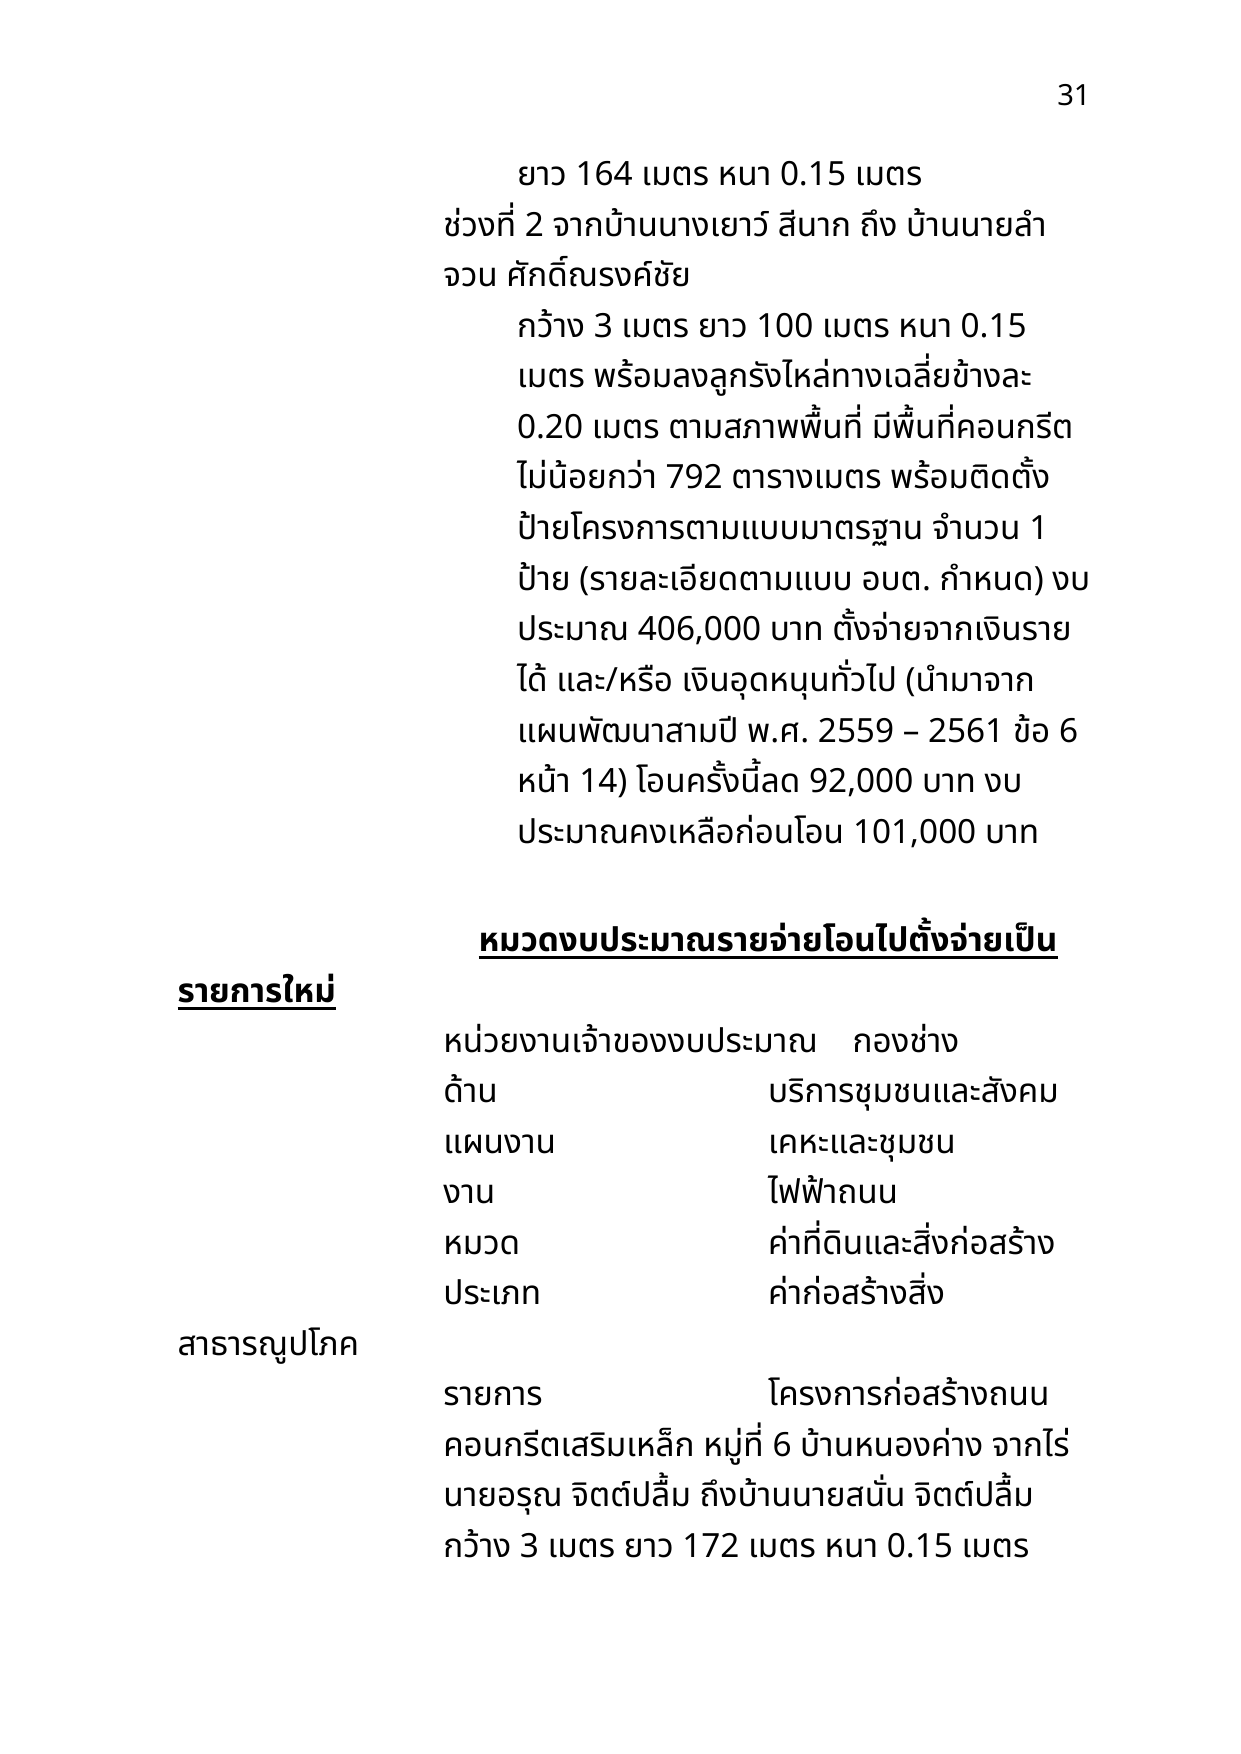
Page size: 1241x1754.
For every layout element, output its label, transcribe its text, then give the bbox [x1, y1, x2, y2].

text งาน ไฟฟ้าถนน [177, 1168, 1093, 1219]
text ยาว 164 เมตร หนา 0.15 เมตร [177, 150, 1093, 201]
text ประเภท ค่าก่อสร้างสิ่งสาธารณูปโภค [177, 1269, 1093, 1370]
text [177, 1370, 1093, 1572]
text หมวด ค่าที่ดินและสิ่งก่อสร้าง [177, 1219, 1093, 1269]
text ช่วงที่ 2 จากบ้านนางเยาว์ สีนาก ถึง บ้านนายลำจวน ศักดิ์ณรงค์ชัย [177, 201, 1093, 302]
text กว้าง 3 เมตร ยาว 100 เมตร หนา 0.15 เมตร พร้อมลงลูกรังไหล่ทางเฉลี่ยข้างละ 0.20 เมตร ตามสภาพพื้นที่ มีพื้นที่คอนกรีตไม่น้อยกว่า 792 ตารางเมตร พร้อมติดตั้งป้ายโครงการตามแบบมาตรฐาน จำนวน 1 ป้าย (รายละเอียดตามแบบ อบต. กำหนด) งบประมาณ 406,000 บาท ตั้งจ่ายจากเงินรายได้ และ/หรือ เงินอุดหนุนทั่วไป (นำมาจากแผนพัฒนาสามปี พ.ศ. 2559 – 2561 ข้อ 6 หน้า 14) โอนครั้งนี้ลด 92,000 บาท งบประมาณคงเหลือก่อนโอน 101,000 บาท [177, 302, 1093, 858]
text หมวดงบประมาณรายจ่ายโอนไปตั้งจ่ายเป็นรายการใหม่ [177, 916, 1093, 1017]
text แผนงาน เคหะและชุมชน [177, 1118, 1093, 1168]
text ด้าน บริการชุมชนและสังคม [177, 1067, 1093, 1118]
text หน่วยงานเจ้าของงบประมาณ กองช่าง [177, 1017, 1093, 1067]
